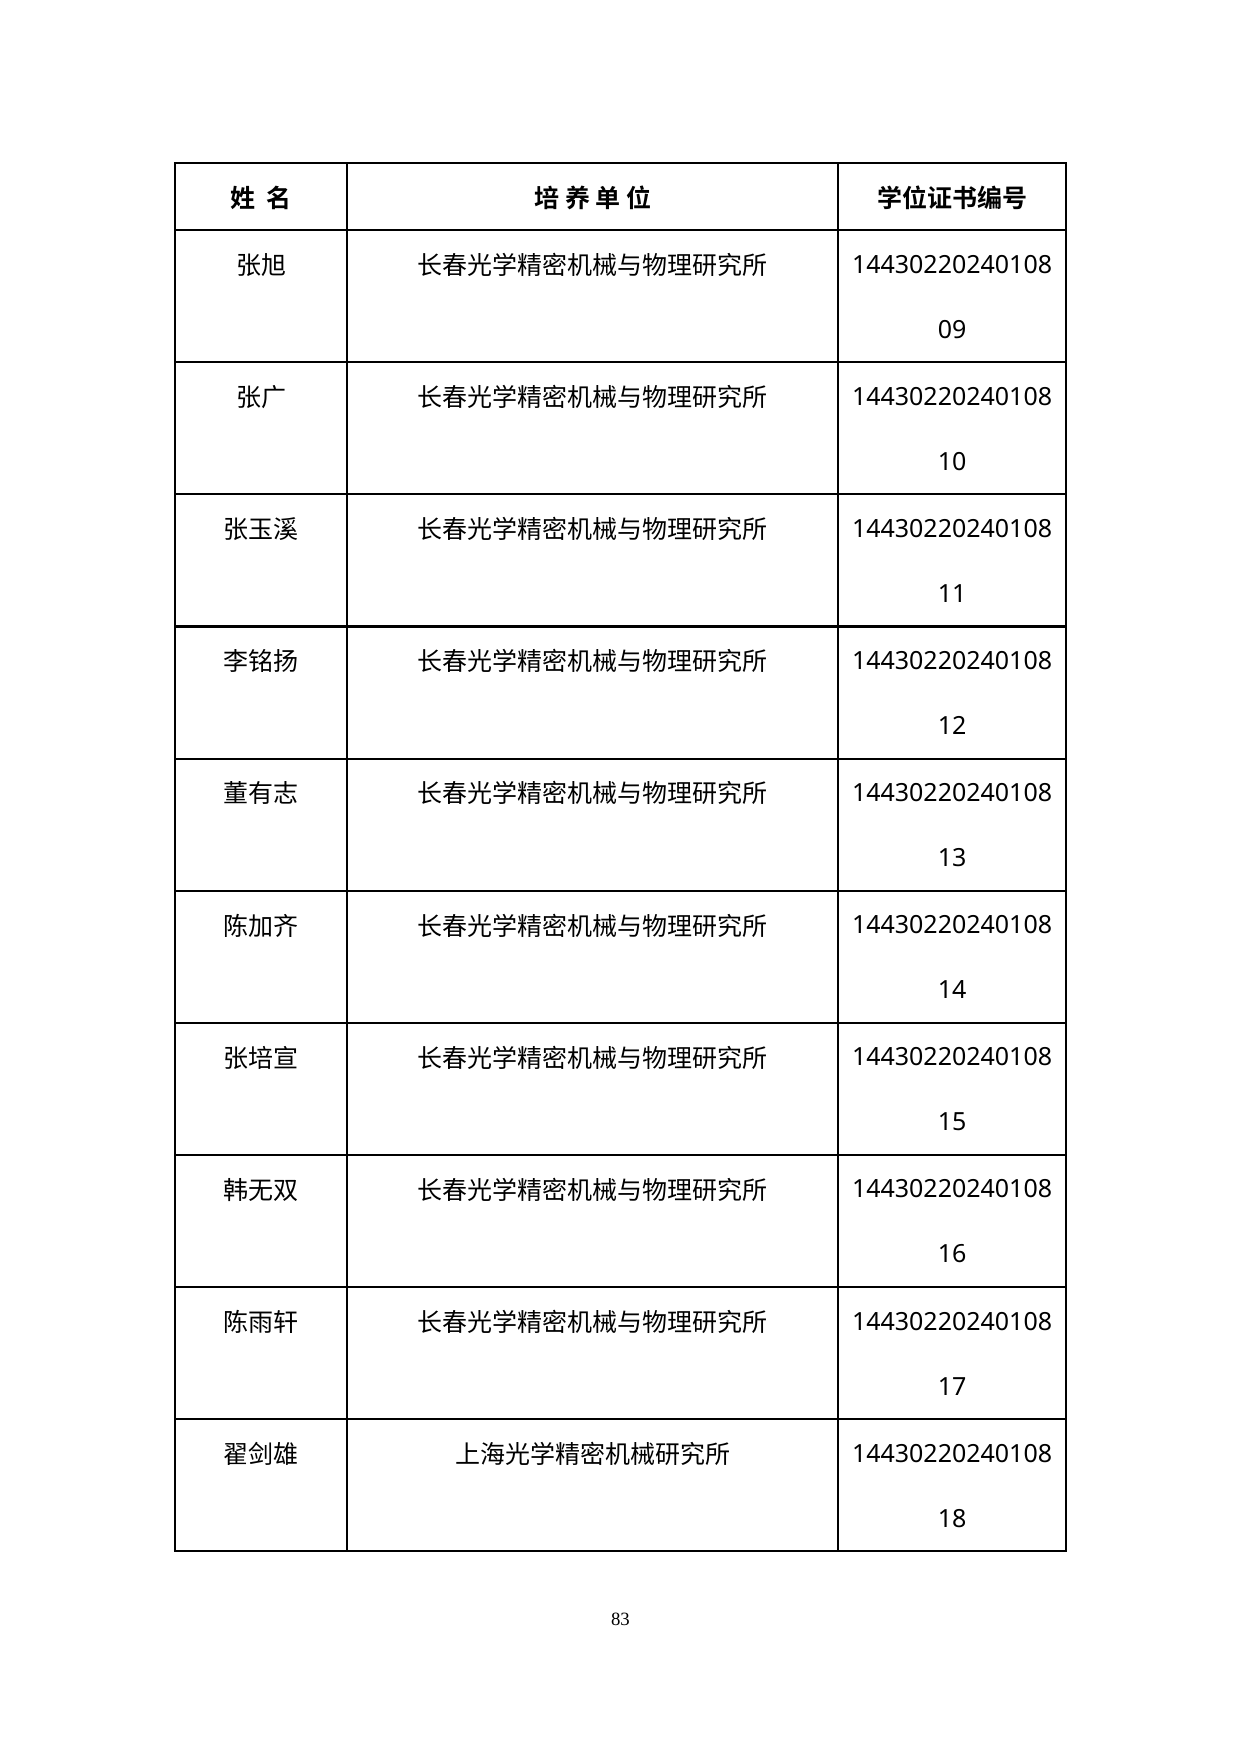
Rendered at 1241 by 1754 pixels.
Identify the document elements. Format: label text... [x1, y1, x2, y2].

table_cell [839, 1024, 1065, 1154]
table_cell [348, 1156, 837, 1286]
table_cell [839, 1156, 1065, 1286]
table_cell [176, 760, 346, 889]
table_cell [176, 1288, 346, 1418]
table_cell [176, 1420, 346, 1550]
table_header 学位证书编号 [839, 164, 1065, 229]
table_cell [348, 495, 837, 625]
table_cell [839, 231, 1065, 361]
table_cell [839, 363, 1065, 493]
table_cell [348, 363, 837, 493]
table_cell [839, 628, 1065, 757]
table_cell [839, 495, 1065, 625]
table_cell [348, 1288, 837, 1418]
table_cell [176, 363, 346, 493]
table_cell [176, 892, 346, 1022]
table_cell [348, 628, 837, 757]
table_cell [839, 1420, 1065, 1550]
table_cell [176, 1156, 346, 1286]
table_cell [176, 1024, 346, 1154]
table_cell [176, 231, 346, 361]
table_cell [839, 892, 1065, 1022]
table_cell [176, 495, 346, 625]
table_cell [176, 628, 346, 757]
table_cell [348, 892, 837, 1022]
table_header 姓 名 [176, 164, 346, 229]
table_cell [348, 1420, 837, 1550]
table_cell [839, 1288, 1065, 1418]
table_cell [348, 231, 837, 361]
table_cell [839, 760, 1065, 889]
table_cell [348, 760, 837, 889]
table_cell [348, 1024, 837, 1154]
table_header 培 养 单 位 [348, 164, 837, 229]
